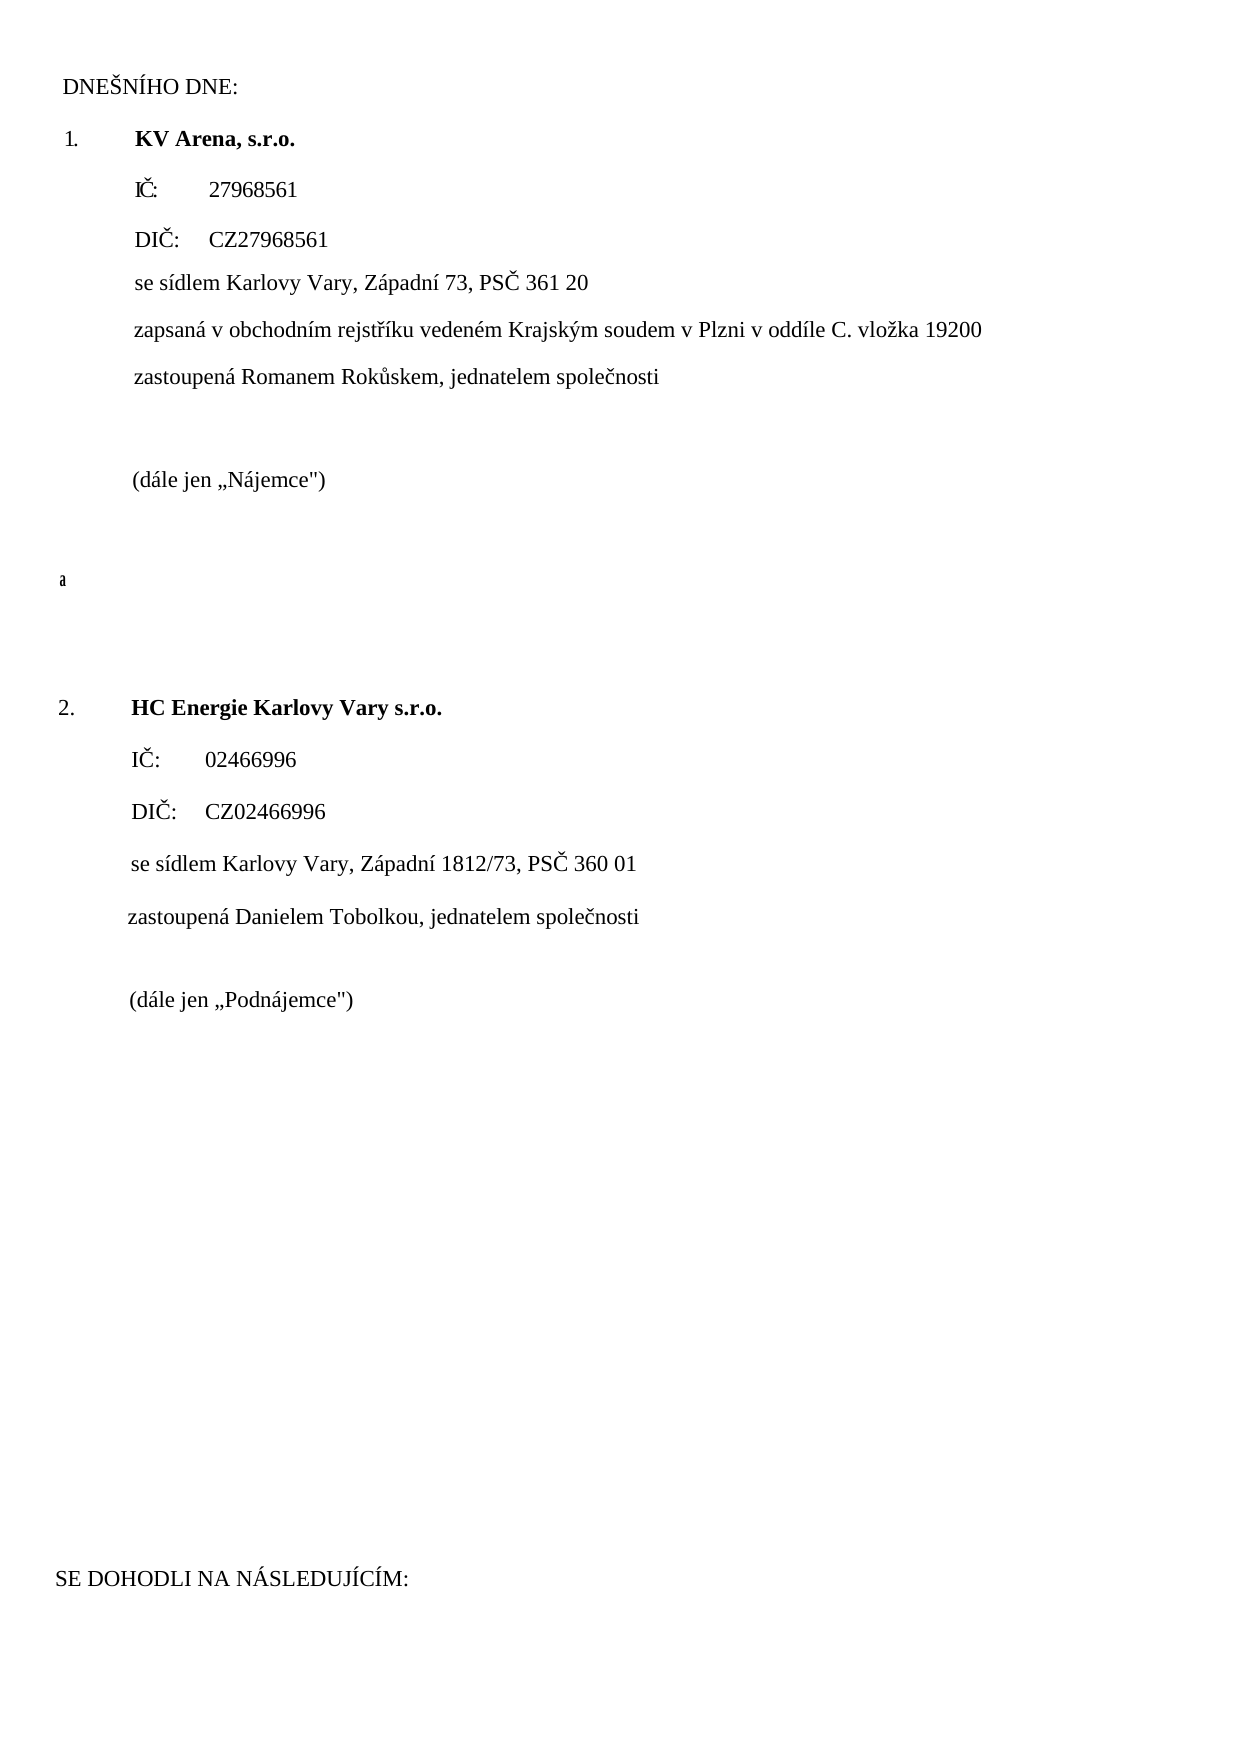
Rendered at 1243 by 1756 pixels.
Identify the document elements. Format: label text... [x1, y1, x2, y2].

text DIČ: CZ27968561 [134, 226, 1077, 252]
text a [59, 565, 1077, 592]
text 1. KV Arena, s.r.o. [64, 125, 1077, 152]
text se sídlem Karlovy Vary, Západní 1812/73, PSČ 360 01 [131, 830, 1077, 882]
text DNEŠNÍHO DNE: [62, 73, 1077, 99]
text (dále jen „Podnájemce") [129, 986, 1077, 1012]
text zapsaná v obchodním rejstříku vedeném Krajským soudem v Plzni v oddíle C. vložka 19200 [133, 299, 1077, 347]
text zastoupená Romanem Rokůskem, jednatelem společnosti [133, 347, 1077, 394]
text DIČ: CZ02466996 [131, 798, 405, 824]
text IČ: 02466996 [131, 746, 405, 773]
text (dále jen „Nájemce") [132, 466, 1077, 492]
text se sídlem Karlovy Vary, Západní 73, PSČ 361 20 [134, 252, 1077, 299]
text zastoupená Danielem Tobolkou, jednatelem společnosti [127, 883, 1077, 935]
text SE DOHODLI NA NÁSLEDUJÍCÍM: [55, 1565, 1077, 1592]
text IČ: 27968561 [134, 176, 1077, 202]
text 2. HC Energie Karlovy Vary s.r.o. [58, 694, 1077, 721]
